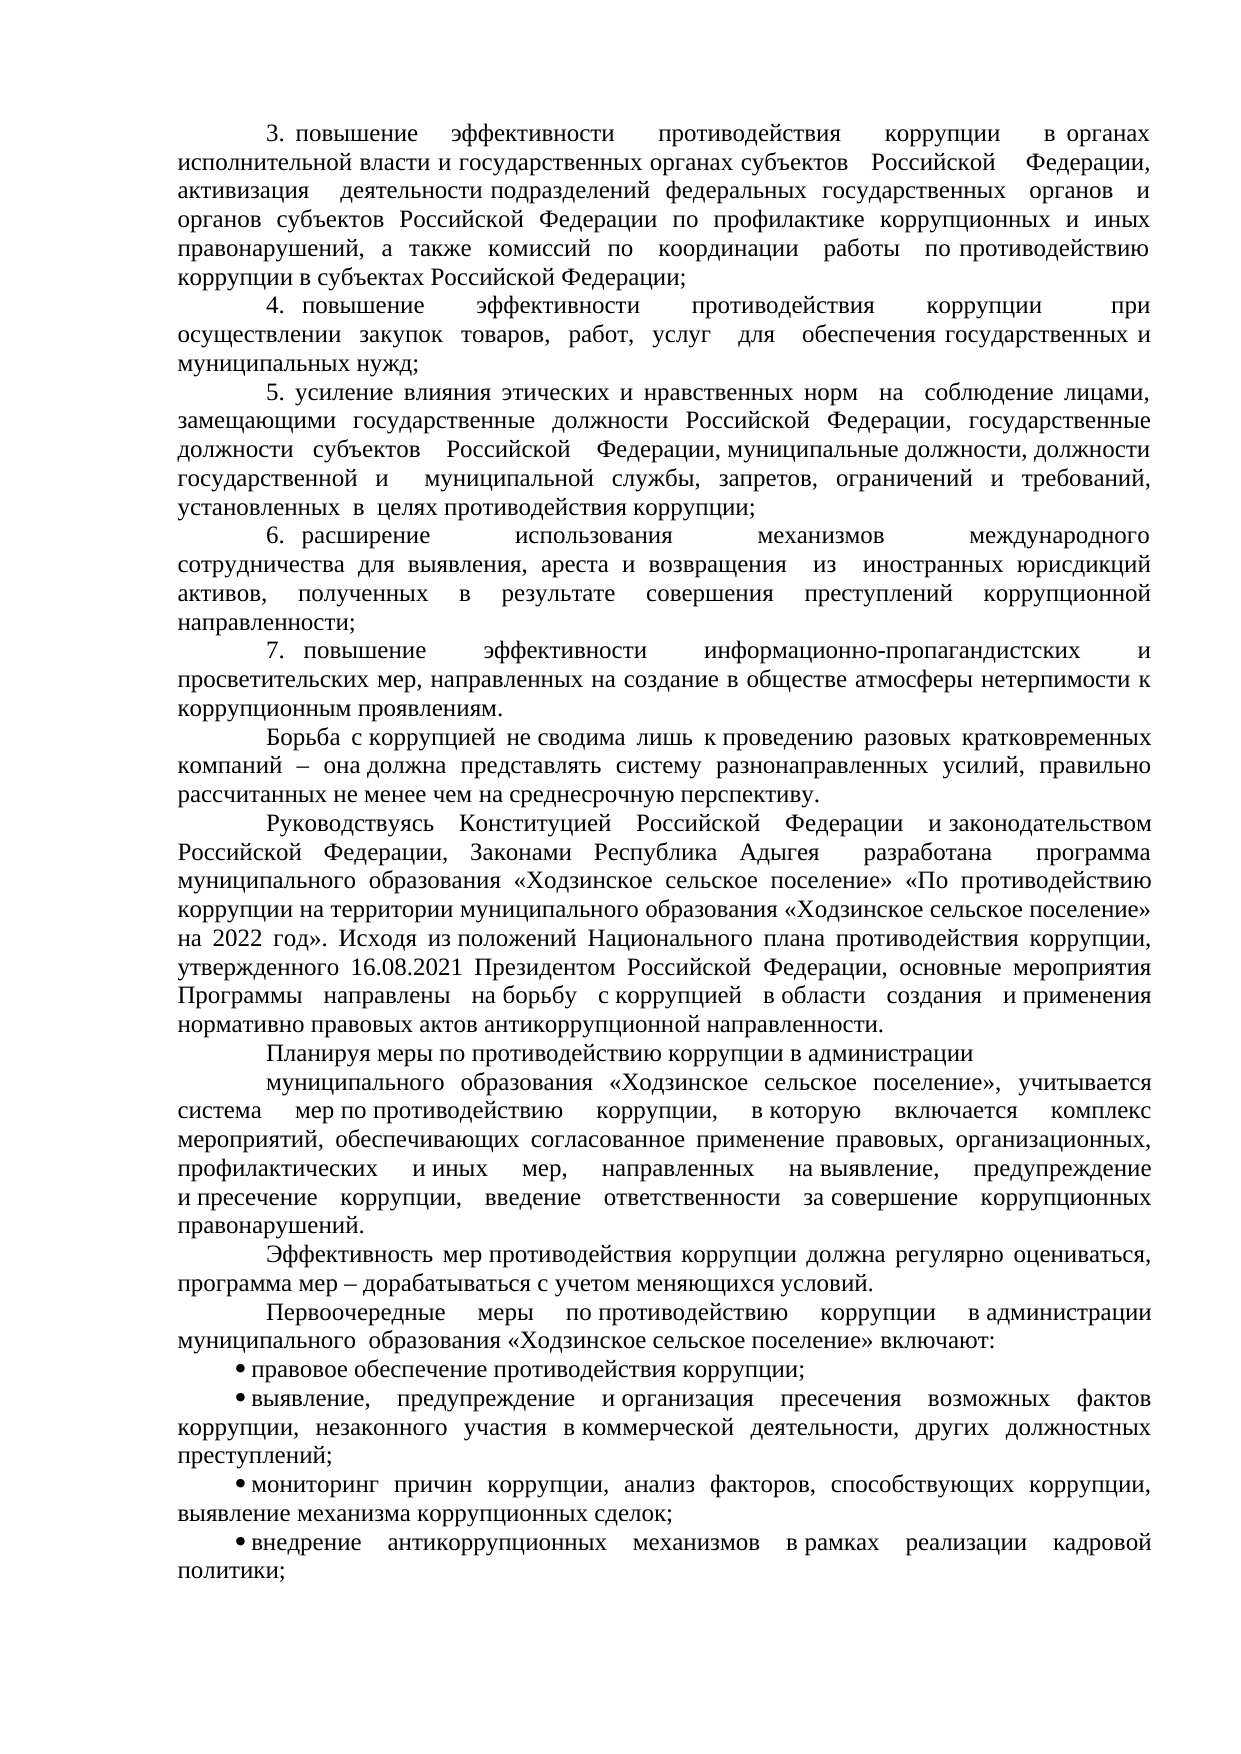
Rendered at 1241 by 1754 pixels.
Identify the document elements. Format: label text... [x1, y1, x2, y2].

text 7. повышение эффективности информационно-пропагандистских и просветительских мер, направленных на создание в обществе атмосферы нетерпимости к коррупционным проявлениям. [177, 636, 1152, 722]
text Планируя меры по противодействию коррупции в администрации [177, 1038, 1152, 1067]
list выявление, предупреждение и организация пресечения возможных фактов коррупции, незаконного участия в коммерческой деятельности, других должностных преступлений; [177, 1383, 1152, 1469]
text муниципального образования «Ходзинское сельское поселение», учитывается система мер по противодействию коррупции, в которую включается комплекс мероприятий, обеспечивающих согласованное применение правовых, организационных, профилактических и иных мер, направленных на выявление, предупреждение и пресечение коррупции, введение ответственности за совершение коррупционных правонарушений. [177, 1067, 1152, 1239]
text 6. расширение использования механизмов международного сотрудничества для выявления, ареста и возвращения из иностранных юрисдикций активов, полученных в результате совершения преступлений коррупционной направленности; [177, 521, 1152, 636]
text 5. усиление влияния этических и нравственных норм на соблюдение лицами, замещающими государственные должности Российской Федерации, государственные должности субъектов Российской Федерации, муниципальные должности, должности государственной и муниципальной службы, запретов, ограничений и требований, установленных в целях противодействия коррупции; [177, 377, 1152, 521]
list мониторинг причин коррупции, анализ факторов, способствующих коррупции, выявление механизма коррупционных сделок; [177, 1469, 1152, 1527]
list правовое обеспечение противодействия коррупции; [177, 1354, 1152, 1383]
text Руководствуясь Конституцией Российской Федерации и законодательством Российской Федерации, Законами Республика Адыгея разработана программа муниципального образования «Ходзинское сельское поселение» «По противодействию коррупции на территории муниципального образования «Ходзинское сельское поселение» на 2022 год». Исходя из положений Национального плана противодействия коррупции, утвержденного 16.08.2021 Президентом Российской Федерации, основные мероприятия Программы направлены на борьбу с коррупцией в области создания и применения нормативно правовых актов антикоррупционной направленности. [177, 808, 1152, 1038]
text 3. повышение эффективности противодействия коррупции в органах исполнительной власти и государственных органах субъектов Российской Федерации, активизация деятельности подразделений федеральных государственных органов и органов субъектов Российской Федерации по профилактике коррупционных и иных правонарушений, а также комиссий по координации работы по противодействию коррупции в субъектах Российской Федерации; [177, 118, 1152, 291]
text Борьба с коррупцией не сводима лишь к проведению разовых кратковременных компаний – она должна представлять систему разнонаправленных усилий, правильно рассчитанных не менее чем на среднесрочную перспективу. [177, 722, 1152, 808]
text Эффективность мер противодействия коррупции должна регулярно оцениваться, программа мер – дорабатываться с учетом меняющихся условий. [177, 1239, 1152, 1297]
text 4. повышение эффективности противодействия коррупции при осуществлении закупок товаров, работ, услуг для обеспечения государственных и муниципальных нужд; [177, 291, 1152, 377]
list внедрение антикоррупционных механизмов в рамках реализации кадровой политики; [177, 1527, 1152, 1584]
text Первоочередные меры по противодействию коррупции в администрации муниципального образования «Ходзинское сельское поселение» включают: [177, 1297, 1152, 1354]
